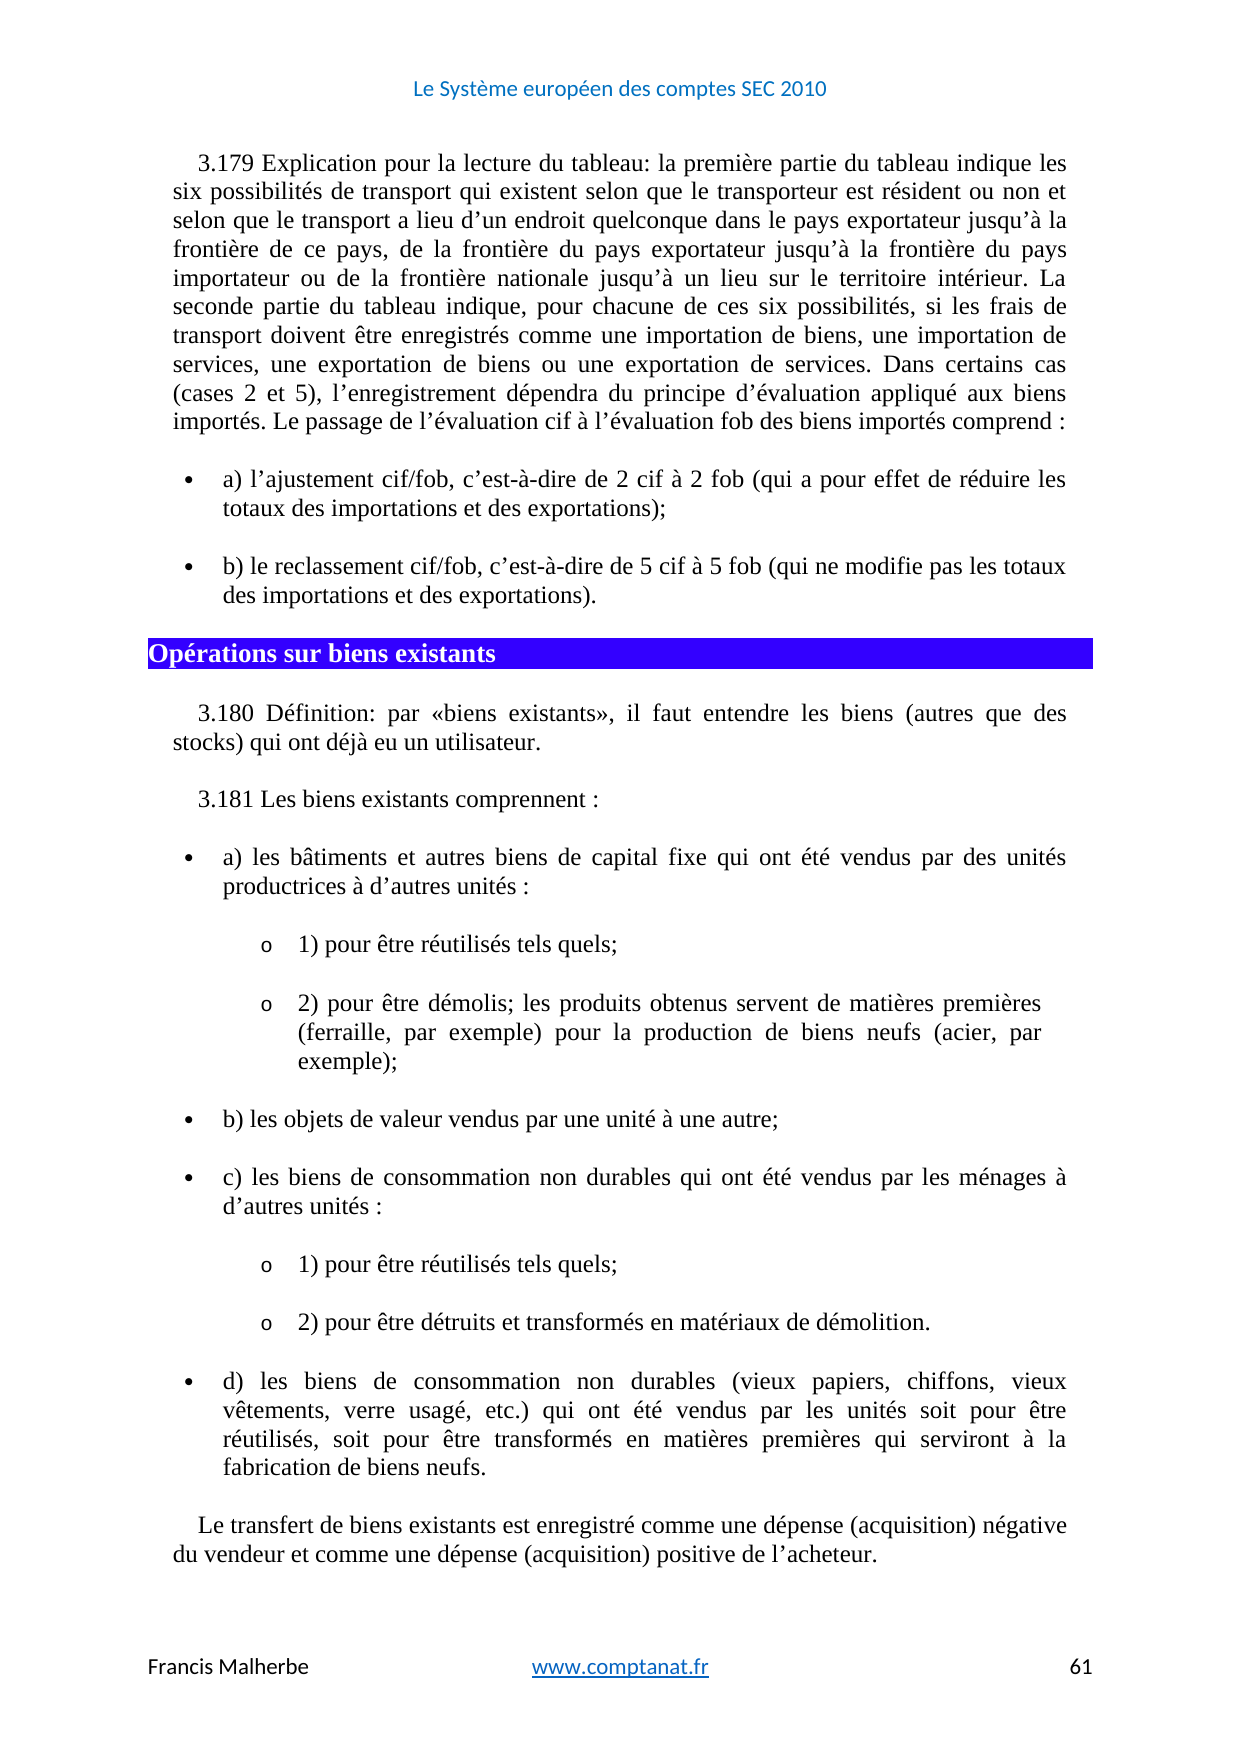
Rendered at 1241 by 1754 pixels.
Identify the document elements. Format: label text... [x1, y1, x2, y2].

text 3.181 Les biens existants comprennent : [173, 784, 1068, 813]
list 1) pour être réutilisés tels quels; [260, 1249, 1043, 1278]
list a) l’ajustement cif/fob, c’est-à-dire de 2 cif à 2 fob (qui a pour effet de réduire les totaux des importations et des exportations); [185, 464, 1068, 522]
list d) les biens de consommation non durables (vieux papiers, chiffons, vieux vêtements, verre usagé, etc.) qui ont été vendus par les unités soit pour être réutilisés, soit pour être transformés en matières premières qui serviront à la fabrication de biens neufs. [185, 1366, 1068, 1481]
list 2) pour être démolis; les produits obtenus servent de matières premières (ferraille, par exemple) pour la production de biens neufs (acier, par exemple); [260, 988, 1043, 1075]
list a) les bâtiments et autres biens de capital fixe qui ont été vendus par des unités productrices à d’autres unités : [185, 842, 1068, 900]
list c) les biens de consommation non durables qui ont été vendus par les ménages à d’autres unités : [185, 1162, 1068, 1219]
subtitle Opérations sur biens existants [148, 638, 1093, 669]
text Le transfert de biens existants est enregistré comme une dépense (acquisition) négative du vendeur et comme une dépense (acquisition) positive de l’acheteur. [173, 1510, 1068, 1568]
list b) le reclassement cif/fob, c’est-à-dire de 5 cif à 5 fob (qui ne modifie pas les totaux des importations et des exportations). [185, 551, 1068, 608]
list 1) pour être réutilisés tels quels; [260, 929, 1043, 959]
list b) les objets de valeur vendus par une unité à une autre; [185, 1104, 1068, 1133]
text 3.180 Définition: par «biens existants», il faut entendre les biens (autres que des stocks) qui ont déjà eu un utilisateur. [173, 698, 1068, 755]
list 2) pour être détruits et transformés en matériaux de démolition. [260, 1307, 1043, 1337]
text 3.179 Explication pour la lecture du tableau: la première partie du tableau indique les six possibilités de transport qui existent selon que le transporteur est résident ou non et selon que le transport a lieu d’un endroit quelconque dans le pays exportateur jusqu’à la frontière de ce pays, de la frontière du pays exportateur jusqu’à la frontière du pays importateur ou de la frontière nationale jusqu’à un lieu sur le territoire intérieur. La seconde partie du tableau indique, pour chacune de ces six possibilités, si les frais de transport doivent être enregistrés comme une importation de biens, une importation de services, une exportation de biens ou une exportation de services. Dans certains cas (cases 2 et 5), l’enregistrement dépendra du principe d’évaluation appliqué aux biens importés. Le passage de l’évaluation cif à l’évaluation fob des biens importés comprend : [173, 148, 1068, 435]
